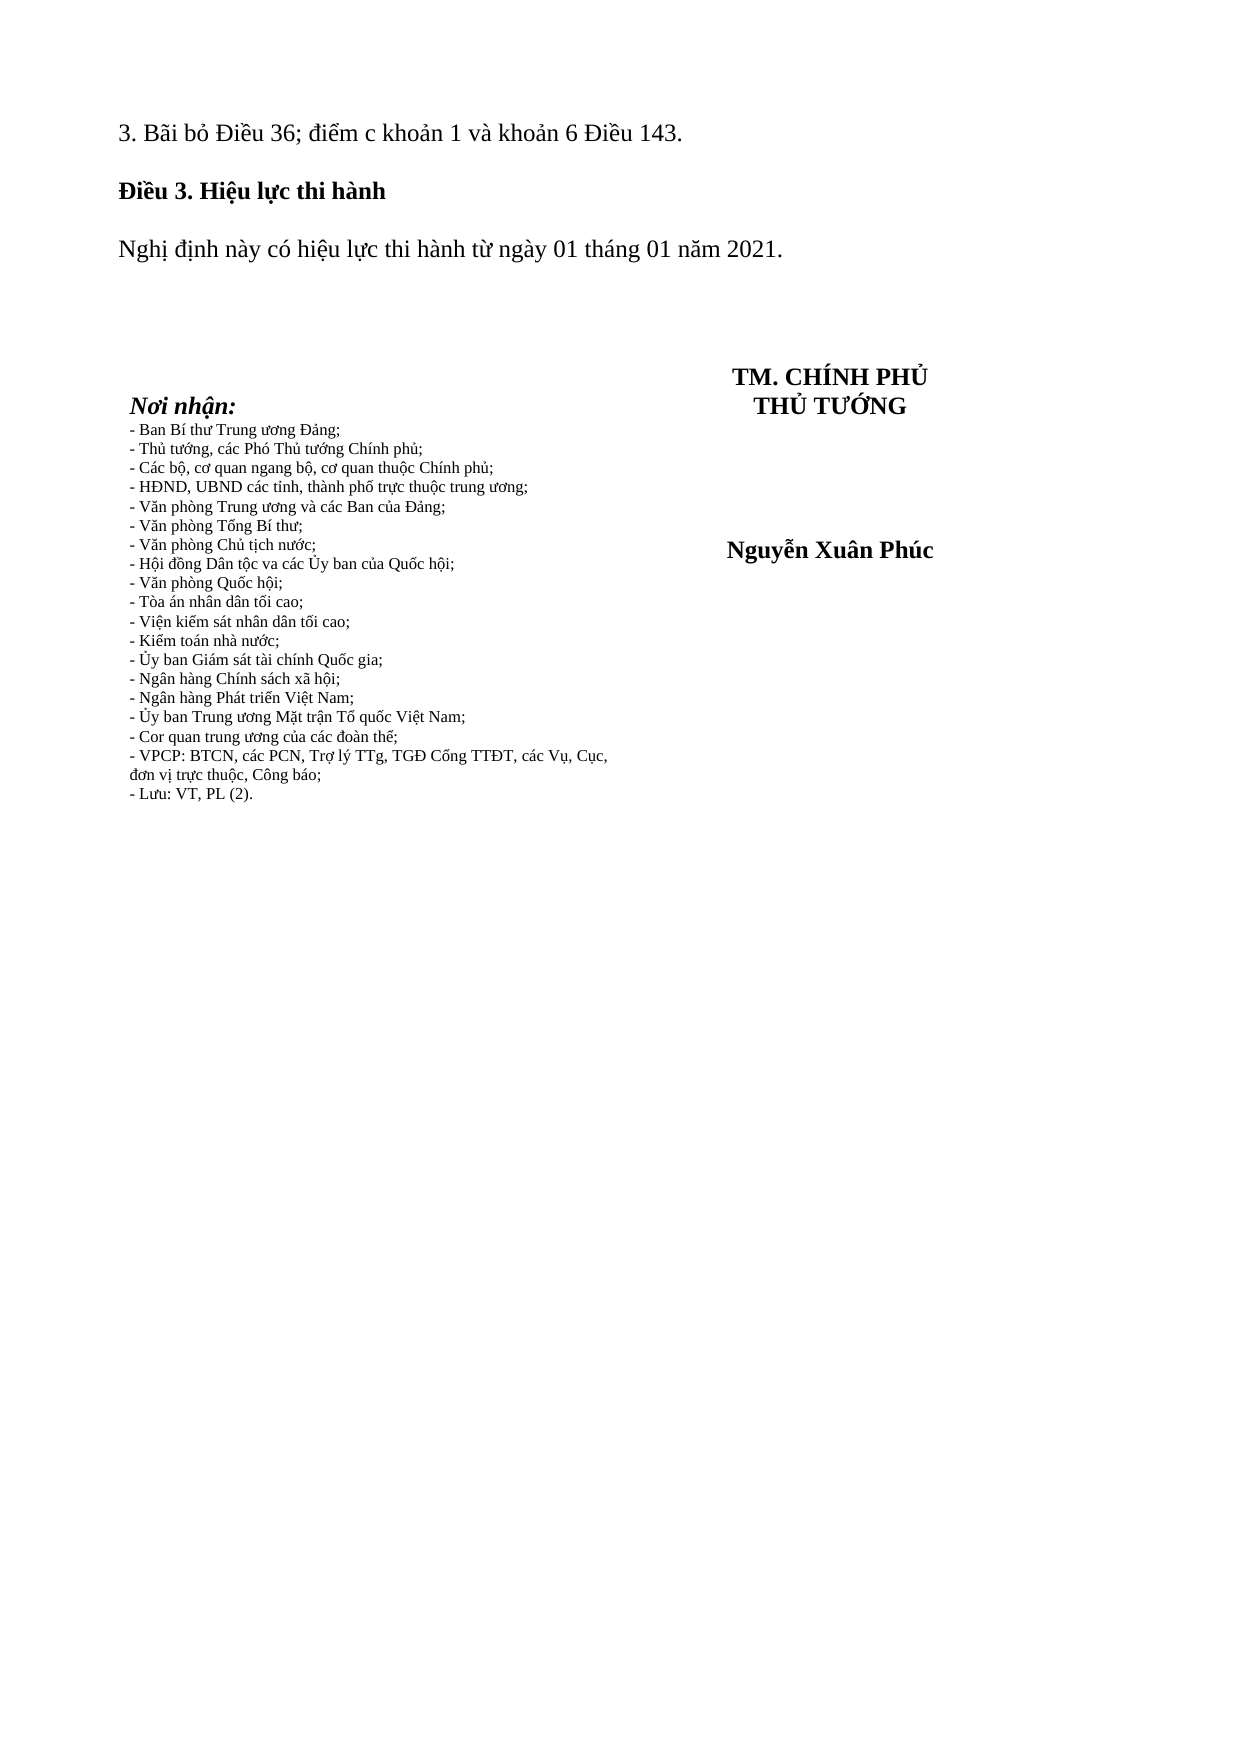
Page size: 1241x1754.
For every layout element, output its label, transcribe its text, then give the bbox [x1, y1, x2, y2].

table_header TM. CHÍNH PHỦ THỦ TƯỚNG Nguyễn Xuân Phúc [620, 350, 1041, 803]
text Nghị định này có hiệu lực thi hành từ ngày 01 tháng 01 năm 2021. [118, 234, 1122, 263]
text Điều 3. Hiệu lực thi hành [118, 176, 1122, 205]
table_header Nơi nhận: - Ban Bí thư Trung ương Đảng; - Thủ tướng, các Phó Thủ tướng Chính phủ; - Các bộ, cơ quan ngang bộ, cơ quan thuộc Chính phủ; - HĐND, UBND các tỉnh, thành phố trực thuộc trung ương; - Văn phòng Trung ương và các Ban của Đảng; - Văn phòng Tổng Bí thư; - Văn phòng Chủ tịch nước; - Hội đồng Dân tộc va các Ủy ban của Quốc hội; - Văn phòng Quốc hội; - Tòa án nhân dân tối cao; - Viện kiểm sát nhân dân tối cao; - Kiểm toán nhà nước; - Ủy ban Giám sát tài chính Quốc gia; - Ngân hàng Chính sách xã hội; - Ngân hàng Phát triển Việt Nam; - Ủy ban Trung ương Mặt trận Tổ quốc Việt Nam; - Cor quan trung ương của các đoàn thể; - VPCP: BTCN, các PCN, Trợ lý TTg, TGĐ Cổng TTĐT, các Vụ, Cục, đơn vị trực thuộc, Công báo; - Lưu: VT, PL (2). [118, 350, 619, 803]
text 3. Bãi bỏ Điều 36; điểm c khoản 1 và khoản 6 Điều 143. [118, 118, 1122, 147]
